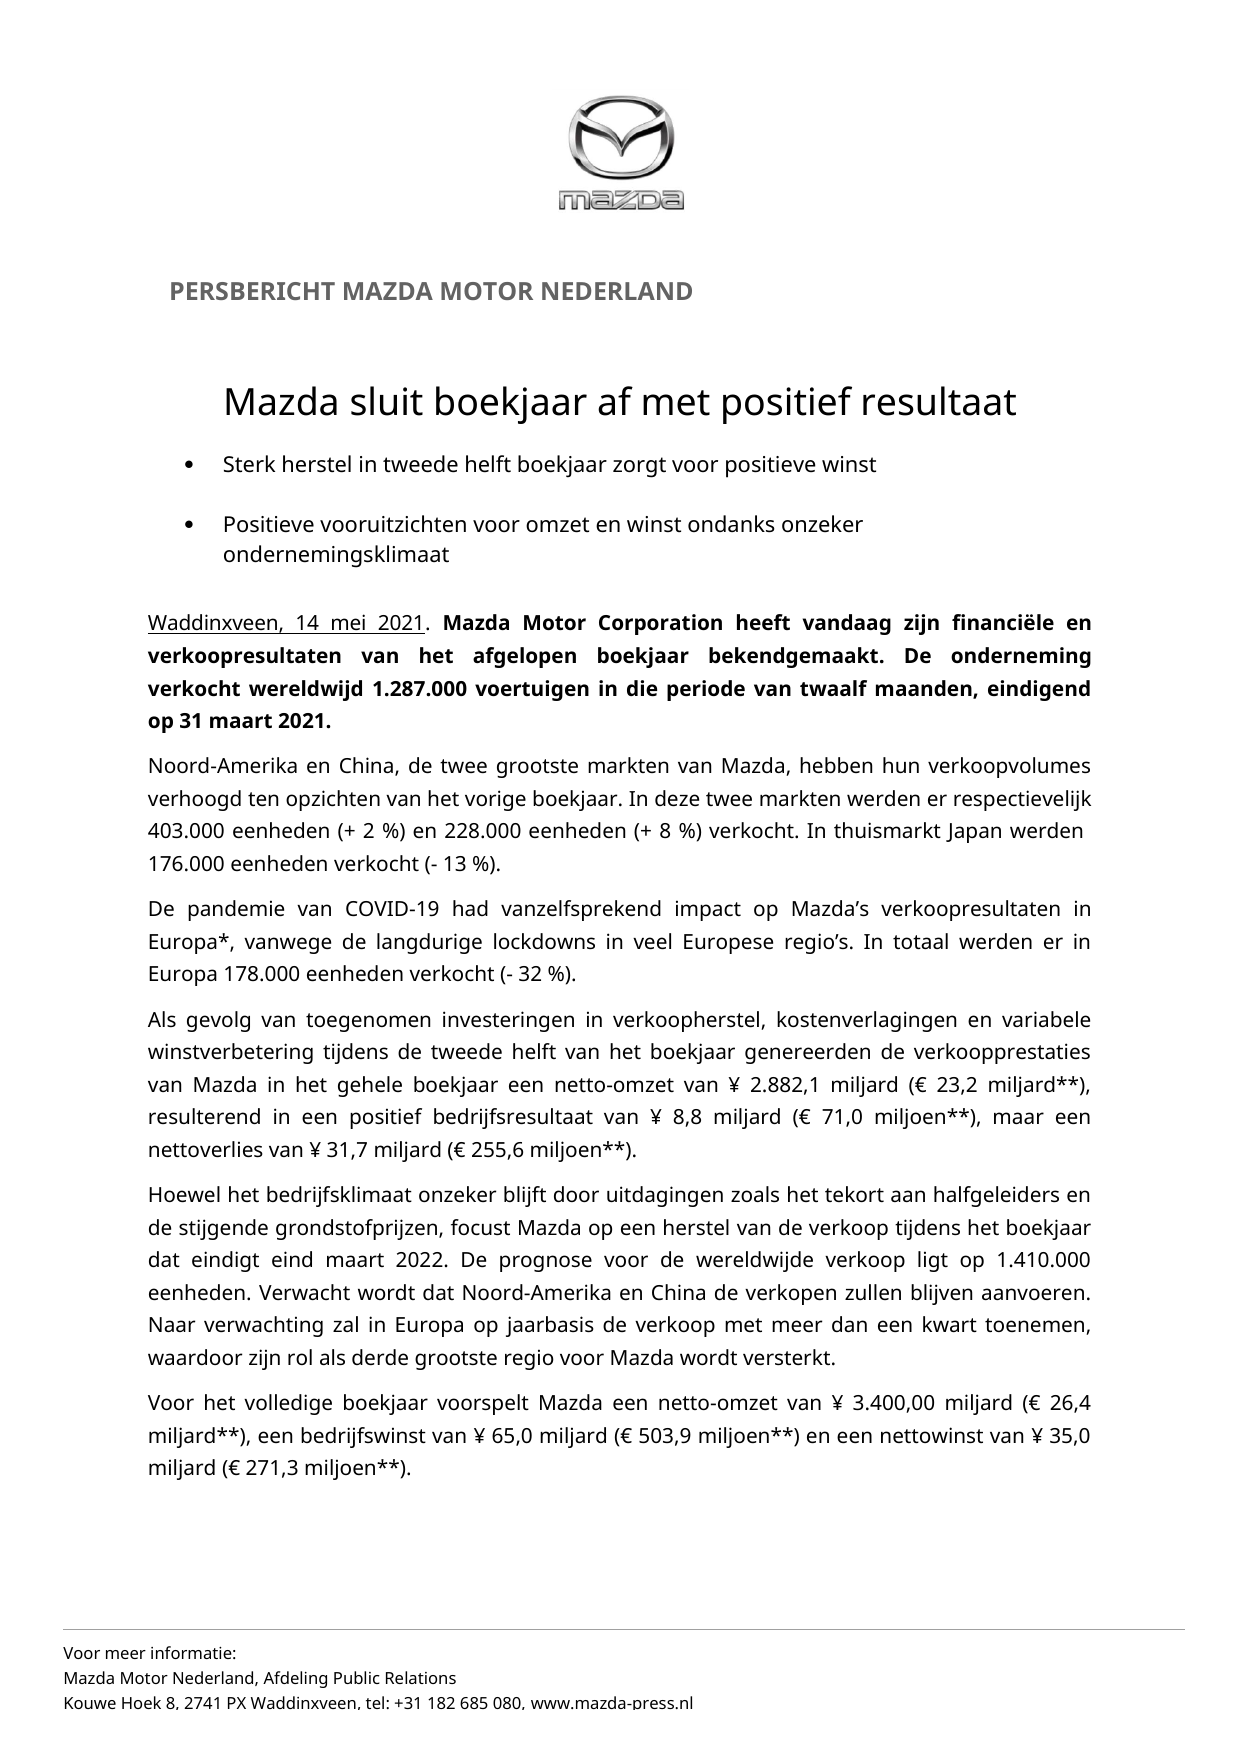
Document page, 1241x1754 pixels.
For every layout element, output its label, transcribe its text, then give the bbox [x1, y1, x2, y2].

list Positieve vooruitzichten voor omzet en winst ondanks onzeker ondernemingsklimaat [185, 509, 1092, 569]
picture [551, 89, 690, 214]
text Hoewel het bedrijfsklimaat onzeker blijft door uitdagingen zoals het tekort aan halfgeleiders en de stijgende grondstofprijzen, focust Mazda op een herstel van de verkoop tijdens het boekjaar dat eindigt eind maart 2022. De prognose voor de wereldwijde verkoop ligt op 1.410.000 eenheden. Verwacht wordt dat Noord-Amerika en China de verkopen zullen blijven aanvoeren. Naar verwachting zal in Europa op jaarbasis de verkoop met meer dan een kwart toenemen, waardoor zijn rol als derde grootste regio voor Mazda wordt versterkt. [148, 1180, 1092, 1372]
text Noord-Amerika en China, de twee grootste markten van Mazda, hebben hun verkoopvolumes verhoogd ten opzichten van het vorige boekjaar. In deze twee markten werden er respectievelijk 403.000 eenheden (+ 2 %) en 228.000 eenheden (+ 8 %) verkocht. In thuismarkt Japan werden 176.000 eenheden verkocht (- 13 %). [148, 751, 1092, 878]
text Als gevolg van toegenomen investeringen in verkoopherstel, kostenverlagingen en variabele winstverbetering tijdens de tweede helft van het boekjaar genereerden de verkoopprestaties van Mazda in het gehele boekjaar een netto-omzet van ¥ 2.882,1 miljard (€ 23,2 miljard**), resulterend in een positief bedrijfsresultaat van ¥ 8,8 miljard (€ 71,0 miljoen**), maar een nettoverlies van ¥ 31,7 miljard (€ 255,6 miljoen**). [148, 1005, 1092, 1163]
text Mazda sluit boekjaar af met positief resultaat [148, 375, 1092, 426]
text Waddinxveen, 14 mei 2021. Mazda Motor Corporation heeft vandaag zijn financiële en verkoopresultaten van het afgelopen boekjaar bekendgemaakt. De onderneming verkocht wereldwijd 1.287.000 voertuigen in die periode van twaalf maanden, eindigend op 31 maart 2021. [148, 608, 1092, 735]
list Sterk herstel in tweede helft boekjaar zorgt voor positieve winst [185, 449, 1092, 509]
text Voor het volledige boekjaar voorspelt Mazda een netto-omzet van ¥ 3.400,00 miljard (€ 26,4 miljard**), een bedrijfswinst van ¥ 65,0 miljard (€ 503,9 miljoen**) en een nettowinst van ¥ 35,0 miljard (€ 271,3 miljoen**). [148, 1388, 1092, 1482]
text De pandemie van COVID-19 had vanzelfsprekend impact op Mazda’s verkoopresultaten in Europa*, vanwege de langdurige lockdowns in veel Europese regio’s. In totaal werden er in Europa 178.000 eenheden verkocht (- 32 %). [148, 894, 1092, 988]
